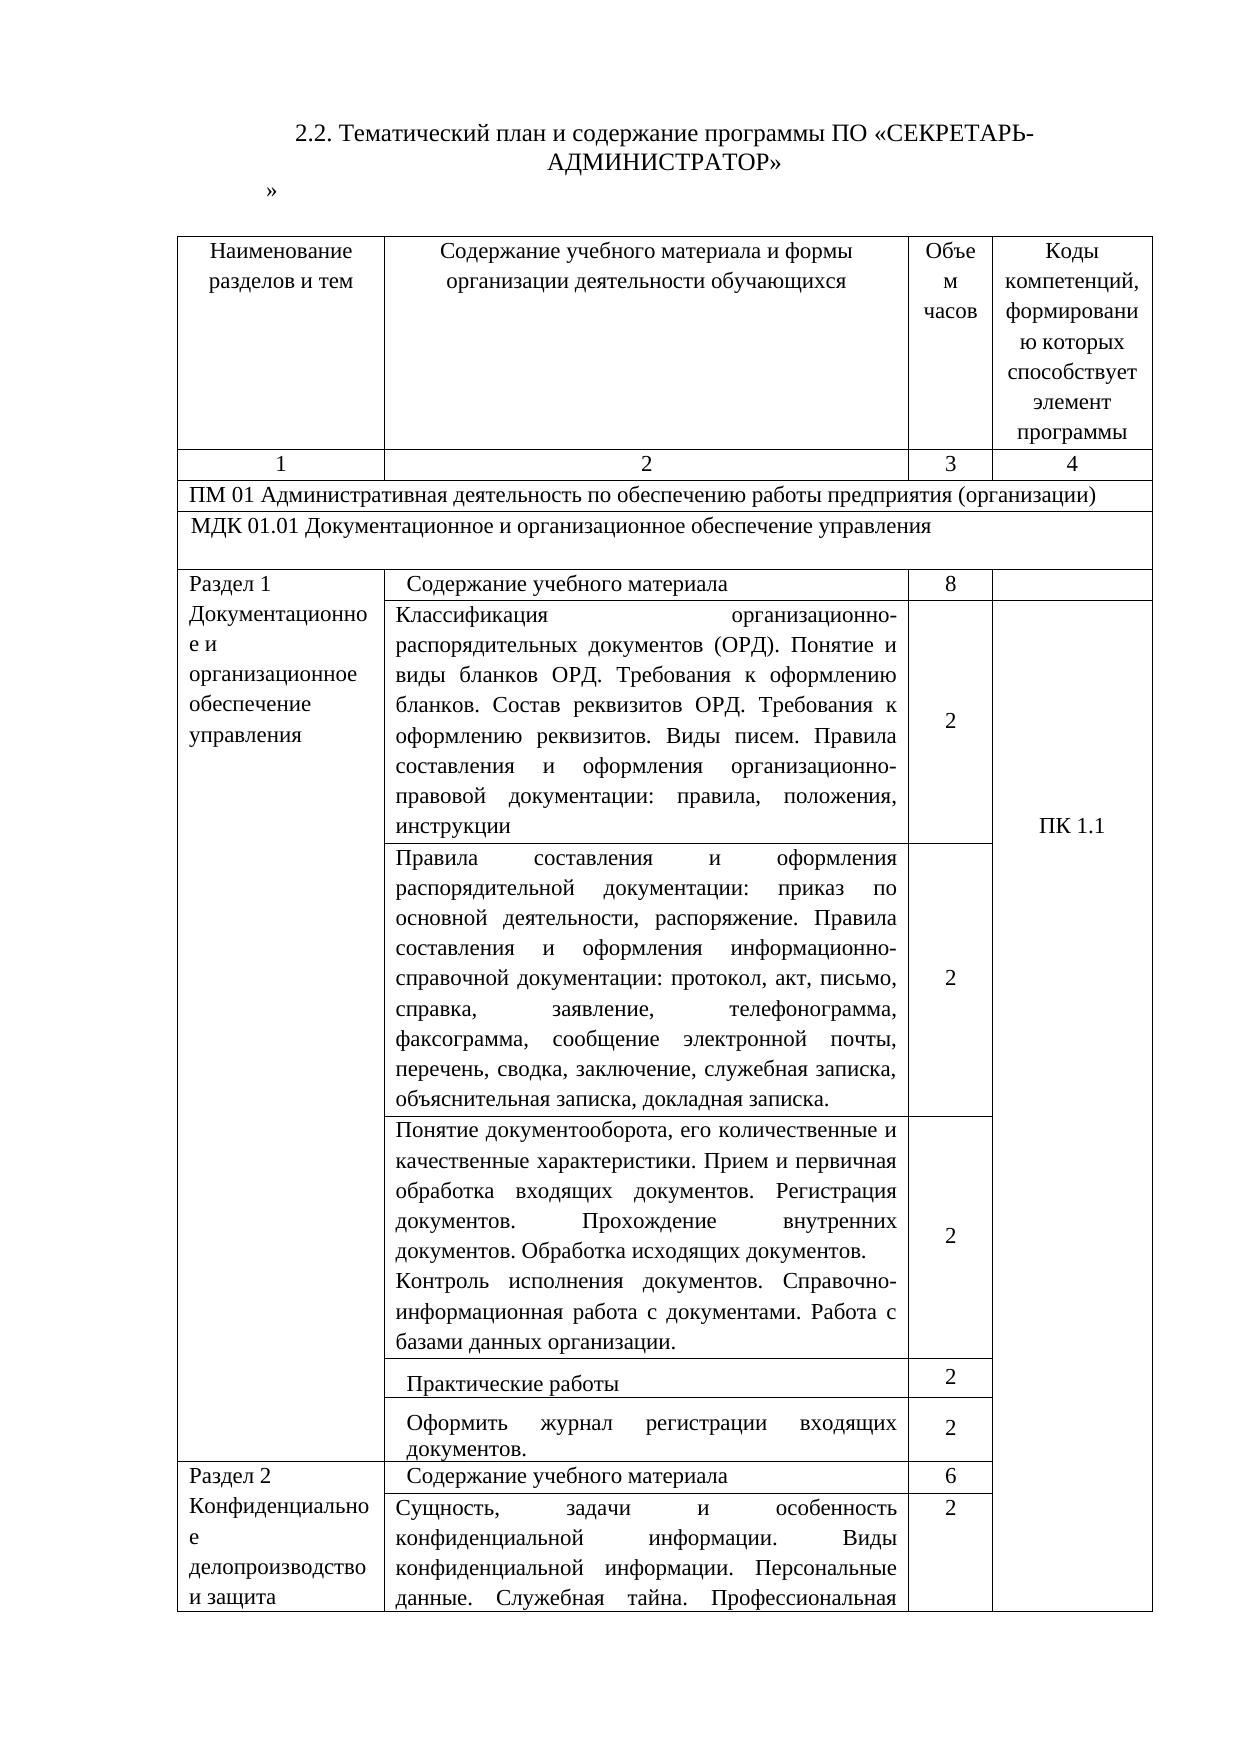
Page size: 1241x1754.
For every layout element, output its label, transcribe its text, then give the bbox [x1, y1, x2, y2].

table_cell Понятие документооборота, его количественные и качественные характеристики. Прием и первичная обработка входящих документов. Регистрация документов. Прохождение внутренних документов. Обработка исходящих документов. Контроль исполнения документов. Справочно-информационная работа с документами. Работа с базами данных организации. [385, 1117, 908, 1358]
table_cell 6 [909, 1462, 992, 1492]
table_cell 2 [909, 1359, 992, 1397]
table_header Наименование разделов и тем [178, 237, 384, 448]
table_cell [385, 1494, 908, 1611]
table_cell ПМ 01 Административная деятельность по обеспечению работы предприятия (организации) [178, 481, 1152, 511]
table_cell 4 [993, 450, 1152, 480]
table_cell 2 [385, 450, 908, 480]
table_cell Практические работы [385, 1359, 908, 1397]
table_cell ПК 1.1 [993, 601, 1152, 1611]
table_cell 2 [909, 1494, 992, 1611]
table_cell 1 [178, 450, 384, 480]
table_cell [993, 570, 1152, 600]
subtitle 2.2. Тематический план и содержание программы ПО «СЕКРЕТАРЬ-АДМИНИСТРАТОР» [177, 118, 1152, 176]
table_cell Содержание учебного материала [385, 1462, 908, 1492]
table_cell Правила составления и оформления распорядительной документации: приказ по основной деятельности, распоряжение. Правила составления и оформления информационно-справочной документации: протокол, акт, письмо, справка, заявление, телефонограмма, факсограмма, сообщение электронной почты, перечень, сводка, заключение, служебная записка, объяснительная записка, докладная записка. [385, 844, 908, 1116]
table_cell Раздел 2 Конфиденциальное делопроизводство и защита информации [178, 1462, 384, 1611]
table_header Коды компетенций, формированию которых способствует элемент программы [993, 237, 1152, 448]
list » [177, 176, 1152, 202]
table_cell Классификация организационно-распорядительных документов (ОРД). Понятие и виды бланков ОРД. Требования к оформлению бланков. Состав реквизитов ОРД. Требования к оформлению реквизитов. Виды писем. Правила составления и оформления организационно-правовой документации: правила, положения, инструкции [385, 601, 908, 843]
table_cell МДК 01.01 Документационное и организационное обеспечение управления [178, 512, 1152, 569]
table_cell 8 [909, 570, 992, 600]
table_header Содержание учебного материала и формы организации деятельности обучающихся [385, 237, 908, 448]
table_cell 2 [909, 1398, 992, 1461]
table_cell Раздел 1 Документационное и организационное обеспечение управления [178, 570, 384, 1461]
table_cell 2 [909, 844, 992, 1116]
table_cell 2 [909, 601, 992, 843]
table_cell Оформить журнал регистрации входящих документов. [385, 1398, 908, 1461]
table_cell 2 [909, 1117, 992, 1358]
table_cell Содержание учебного материала [385, 570, 908, 600]
table_cell 3 [909, 450, 992, 480]
table_header Объем часов [909, 237, 992, 448]
